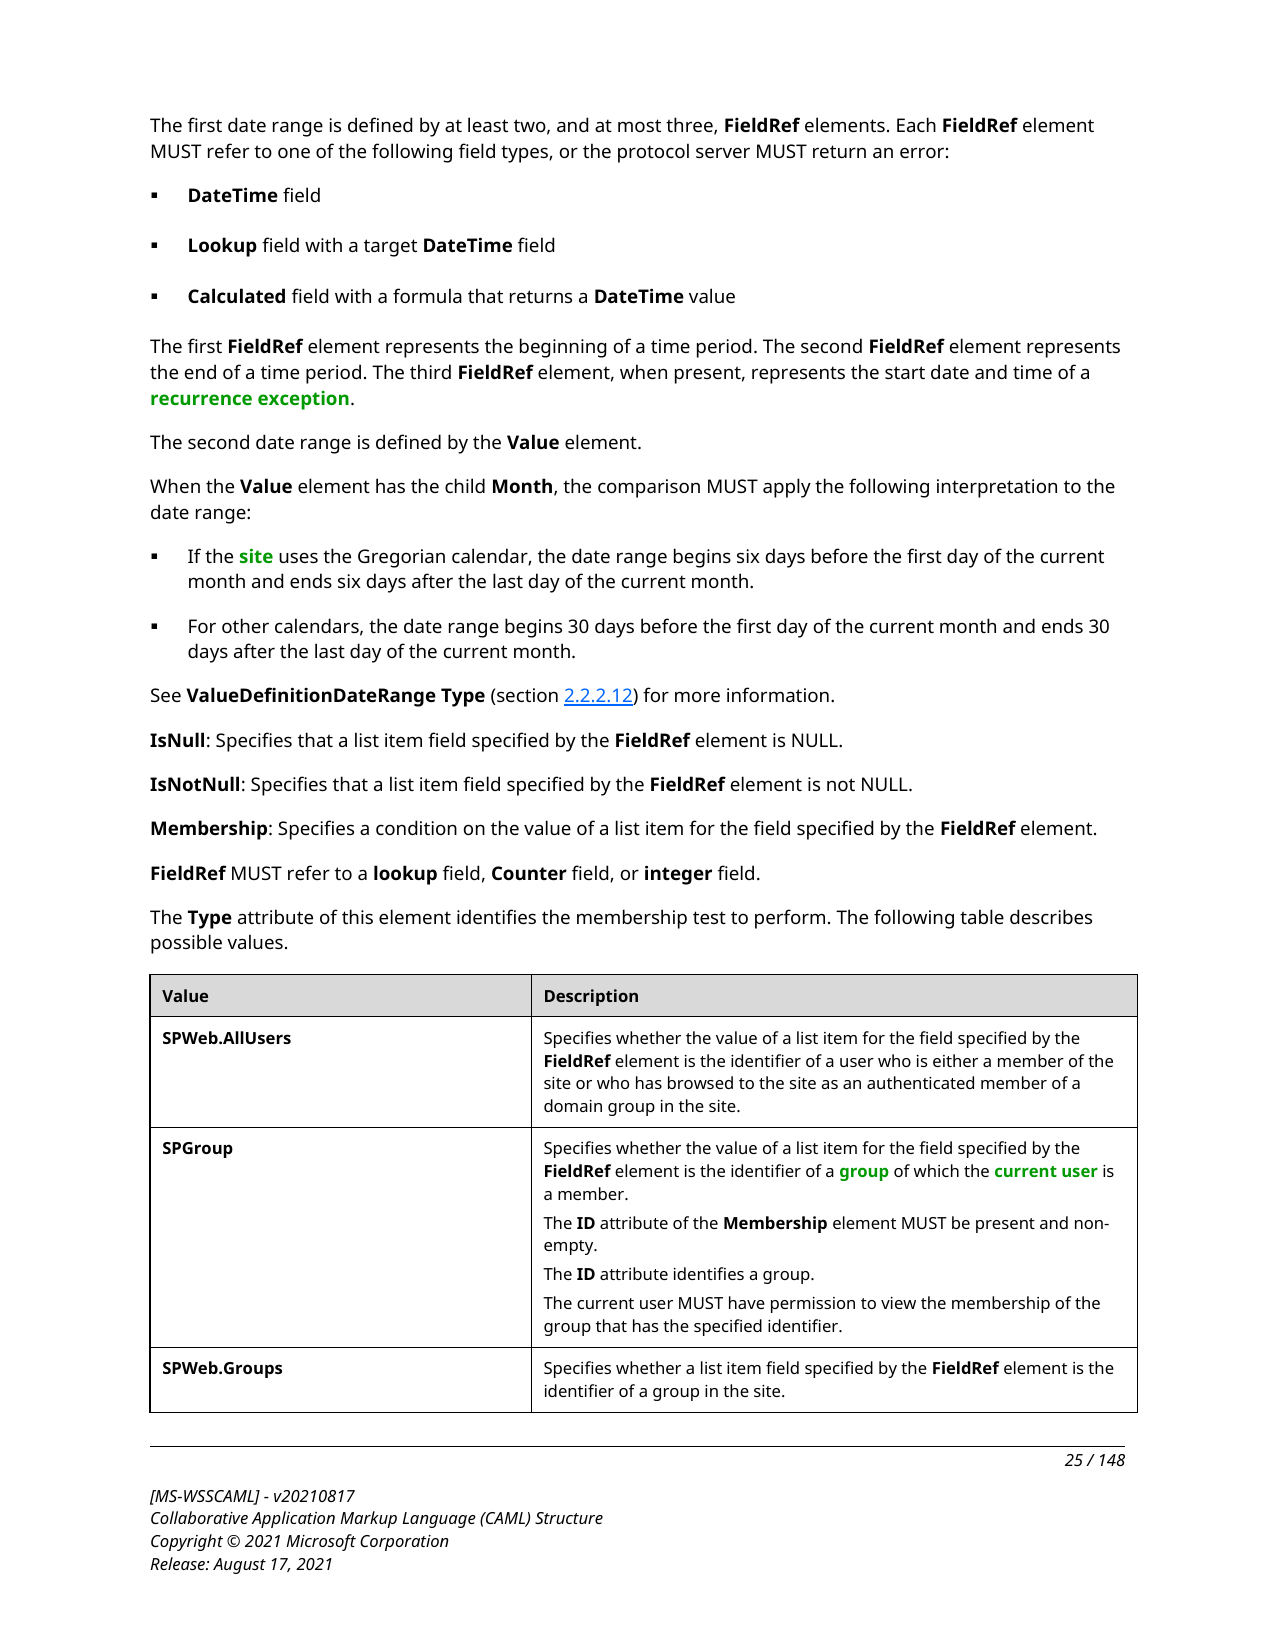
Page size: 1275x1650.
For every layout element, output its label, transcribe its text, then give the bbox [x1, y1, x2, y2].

text The first FieldRef element represents the beginning of a time period. The second FieldRef element represents the end of a time period. The third FieldRef element, when present, represents the start date and time of a recurrence exception. [150, 334, 1125, 410]
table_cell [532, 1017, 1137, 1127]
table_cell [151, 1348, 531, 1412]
text When the Value element has the child Month, the comparison MUST apply the following interpretation to the date range: [150, 473, 1125, 524]
list For other calendars, the date range begins 30 days before the first day of the current month and ends 30 days after the last day of the current month. [150, 613, 1125, 664]
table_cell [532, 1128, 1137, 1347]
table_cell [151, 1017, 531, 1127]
list If the site uses the Gregorian calendar, the date range begins six days before the first day of the current month and ends six days after the last day of the current month. [150, 543, 1125, 594]
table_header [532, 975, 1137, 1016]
text Membership: Specifies a condition on the value of a list item for the field specified by the FieldRef element. [150, 816, 1125, 841]
list DateTime field [150, 182, 1125, 208]
text See ValueDefinitionDateRange Type (section 2.2.2.12) for more information. [150, 683, 1125, 708]
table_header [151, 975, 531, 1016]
text FieldRef MUST refer to a lookup field, Counter field, or integer field. [150, 860, 1125, 885]
text The second date range is defined by the Value element. [150, 429, 1125, 455]
list Calculated field with a formula that returns a DateTime value [150, 283, 1125, 309]
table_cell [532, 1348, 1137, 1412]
text IsNotNull: Specifies that a list item field specified by the FieldRef element is not NULL. [150, 771, 1125, 797]
text The Type attribute of this element identifies the membership test to perform. The following table describes possible values. [150, 904, 1125, 955]
text The first date range is defined by at least two, and at most three, FieldRef elements. Each FieldRef element MUST refer to one of the following field types, or the protocol server MUST return an error: [150, 112, 1125, 163]
list Lookup field with a target DateTime field [150, 233, 1125, 258]
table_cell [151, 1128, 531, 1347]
text IsNull: Specifies that a list item field specified by the FieldRef element is NULL. [150, 727, 1125, 753]
